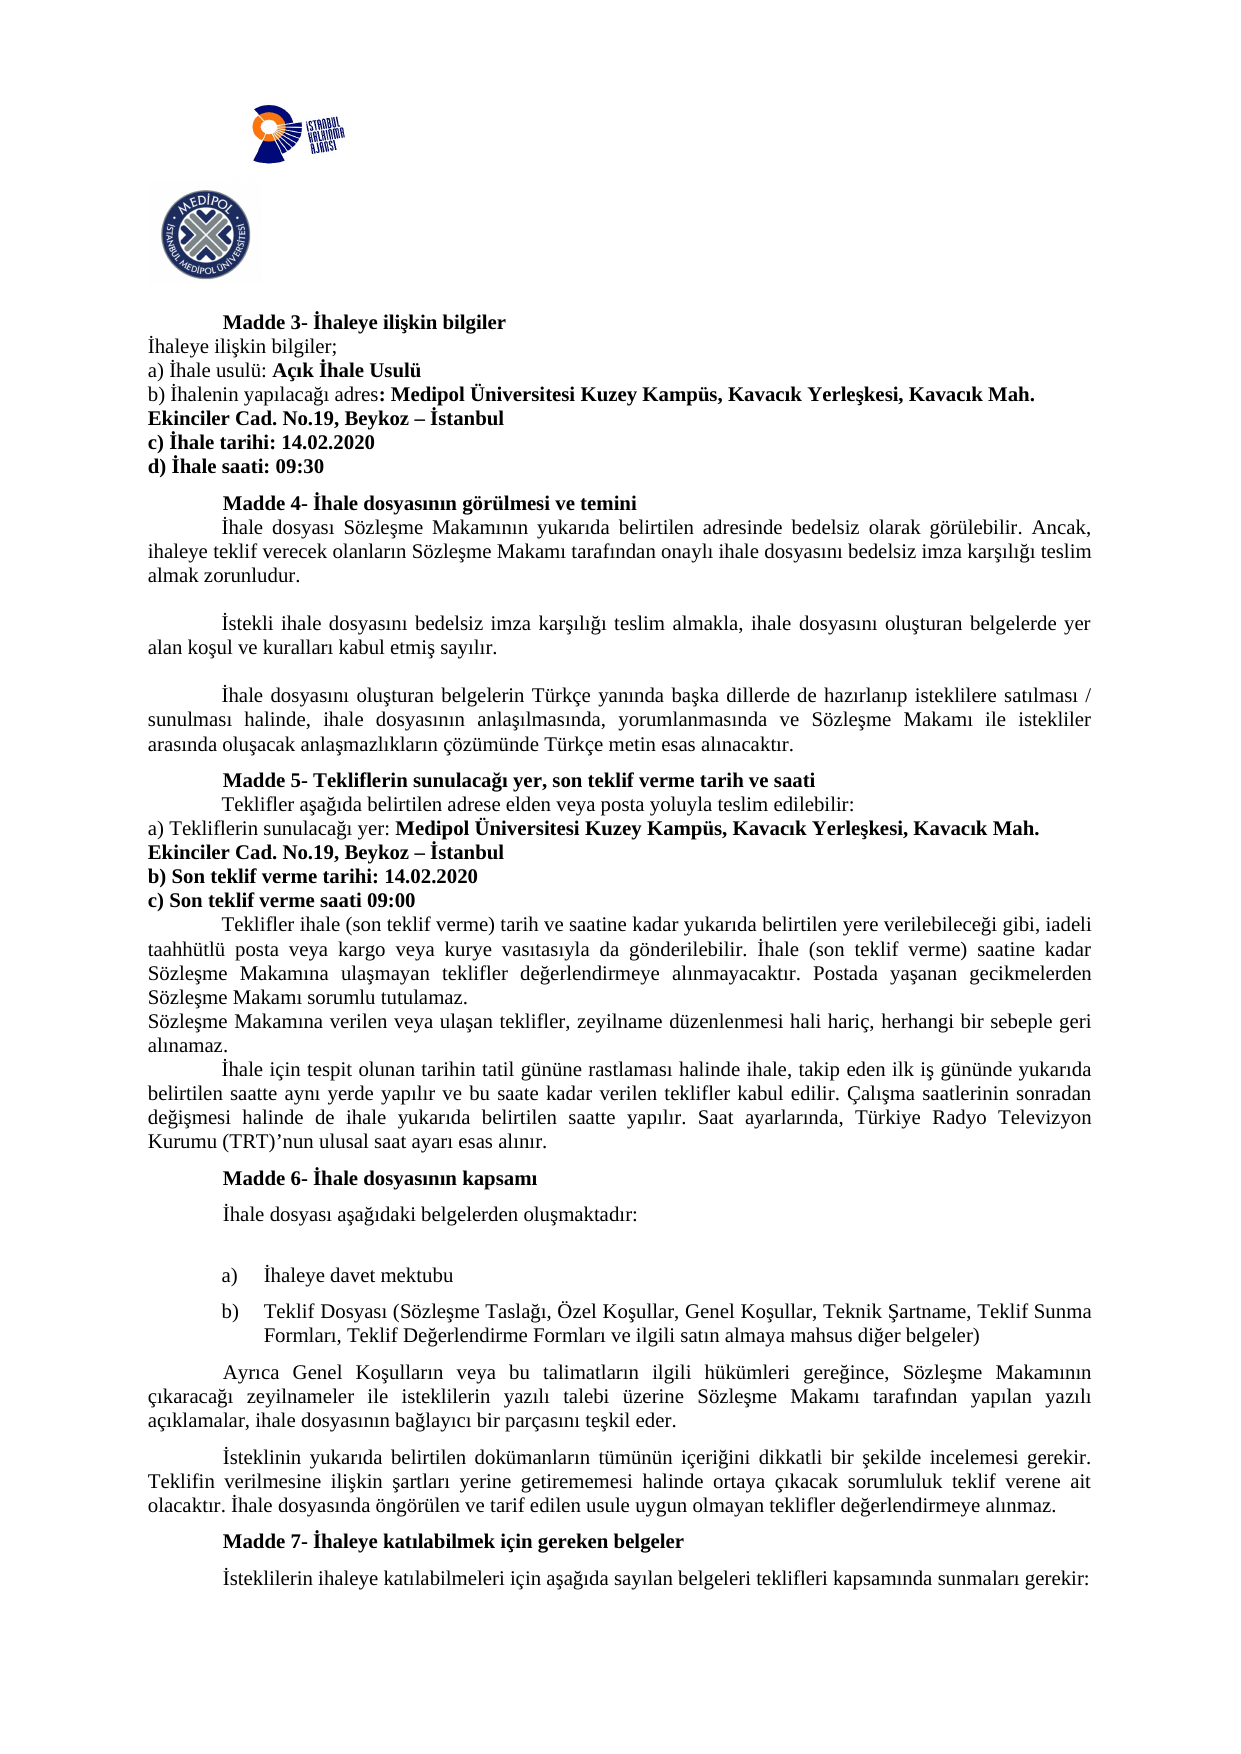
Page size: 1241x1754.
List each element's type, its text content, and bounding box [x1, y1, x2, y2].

text b) Son teklif verme tarihi: 14.02.2020 [148, 864, 1093, 888]
text Teklifler ihale (son teklif verme) tarih ve saatine kadar yukarıda belirtilen yere verilebileceği gibi, iadeli taahhütlü posta veya kargo veya kurye vasıtasıyla da gönderilebilir. İhale (son teklif verme) saatine kadar Sözleşme Makamına ulaşmayan teklifler değerlendirmeye alınmayacaktır. Postada yaşanan gecikmelerden Sözleşme Makamı sorumlu tutulamaz. [148, 912, 1093, 1009]
text İhale için tespit olunan tarihin tatil gününe rastlaması halinde ihale, takip eden ilk iş gününde yukarıda belirtilen saatte aynı yerde yapılır ve bu saate kadar verilen teklifler kabul edilir. Çalışma saatlerinin sonradan değişmesi halinde de ihale yukarıda belirtilen saatte yapılır. Saat ayarlarında, Türkiye Radyo Televizyon Kurumu (TRT)’nun ulusal saat ayarı esas alınır. [148, 1057, 1093, 1153]
text İhale dosyası Sözleşme Makamının yukarıda belirtilen adresinde bedelsiz olarak görülebilir. Ancak, ihaleye teklif verecek olanların Sözleşme Makamı tarafından onaylı ihale dosyasını bedelsiz imza karşılığı teslim almak zorunludur. [148, 515, 1093, 587]
text a) Tekliflerin sunulacağı yer: Medipol Üniversitesi Kuzey Kampüs, Kavacık Yerleşkesi, Kavacık Mah. Ekinciler Cad. No.19, Beykoz – İstanbul [148, 816, 1093, 864]
text Madde 6- İhale dosyasının kapsamı [148, 1166, 1093, 1189]
text Madde 4- İhale dosyasının görülmesi ve temini [148, 491, 1093, 515]
text Madde 5- Tekliflerin sunulacağı yer, son teklif verme tarih ve saati [148, 768, 1093, 792]
text Sözleşme Makamına verilen veya ulaşan teklifler, zeyilname düzenlenmesi hali hariç, herhangi bir sebeple geri alınamaz. [148, 1009, 1093, 1057]
text c) Son teklif verme saati 09:00 [148, 888, 1093, 912]
text İhaleye ilişkin bilgiler; [148, 334, 1093, 358]
text b) İhalenin yapılacağı adres: Medipol Üniversitesi Kuzey Kampüs, Kavacık Yerleşkesi, Kavacık Mah. Ekinciler Cad. No.19, Beykoz – İstanbul [148, 382, 1093, 430]
list Teklif Dosyası (Sözleşme Taslağı, Özel Koşullar, Genel Koşullar, Teknik Şartname, Teklif Sunma Formları, Teklif Değerlendirme Formları ve ilgili satın almaya mahsus diğer belgeler) [221, 1299, 1093, 1347]
text Ayrıca Genel Koşulların veya bu talimatların ilgili hükümleri gereğince, Sözleşme Makamının çıkaracağı zeyilnameler ile isteklilerin yazılı talebi üzerine Sözleşme Makamı tarafından yapılan yazılı açıklamalar, ihale dosyasının bağlayıcı bir parçasını teşkil eder. [148, 1360, 1093, 1432]
text İhale dosyasını oluşturan belgelerin Türkçe yanında başka dillerde de hazırlanıp isteklilere satılması / sunulması halinde, ihale dosyasının anlaşılmasında, yorumlanmasında ve Sözleşme Makamı ile istekliler arasında oluşacak anlaşmazlıkların çözümünde Türkçe metin esas alınacaktır. [148, 683, 1093, 756]
text Teklifler aşağıda belirtilen adrese elden veya posta yoluyla teslim edilebilir: [148, 792, 1093, 816]
list İhaleye davet mektubu [221, 1263, 1093, 1287]
text İstekli ihale dosyasını bedelsiz imza karşılığı teslim almakla, ihale dosyasını oluşturan belgelerde yer alan koşul ve kuralları kabul etmiş sayılır. [148, 611, 1093, 659]
picture [147, 86, 375, 285]
text d) İhale saati: 09:30 [148, 454, 1093, 478]
text Madde 3- İhaleye ilişkin bilgiler [148, 310, 1093, 334]
text a) İhale usulü: Açık İhale Usulü [148, 358, 1093, 382]
text Madde 7- İhaleye katılabilmek için gereken belgeler [148, 1529, 1093, 1553]
text İsteklilerin ihaleye katılabilmeleri için aşağıda sayılan belgeleri teklifleri kapsamında sunmaları gerekir: [148, 1566, 1093, 1590]
text İsteklinin yukarıda belirtilen dokümanların tümünün içeriğini dikkatli bir şekilde incelemesi gerekir. Teklifin verilmesine ilişkin şartları yerine getirememesi halinde ortaya çıkacak sorumluluk teklif verene ait olacaktır. İhale dosyasında öngörülen ve tarif edilen usule uygun olmayan teklifler değerlendirmeye alınmaz. [148, 1444, 1093, 1517]
text c) İhale tarihi: 14.02.2020 [148, 430, 1093, 454]
text İhale dosyası aşağıdaki belgelerden oluşmaktadır: [148, 1202, 1093, 1226]
